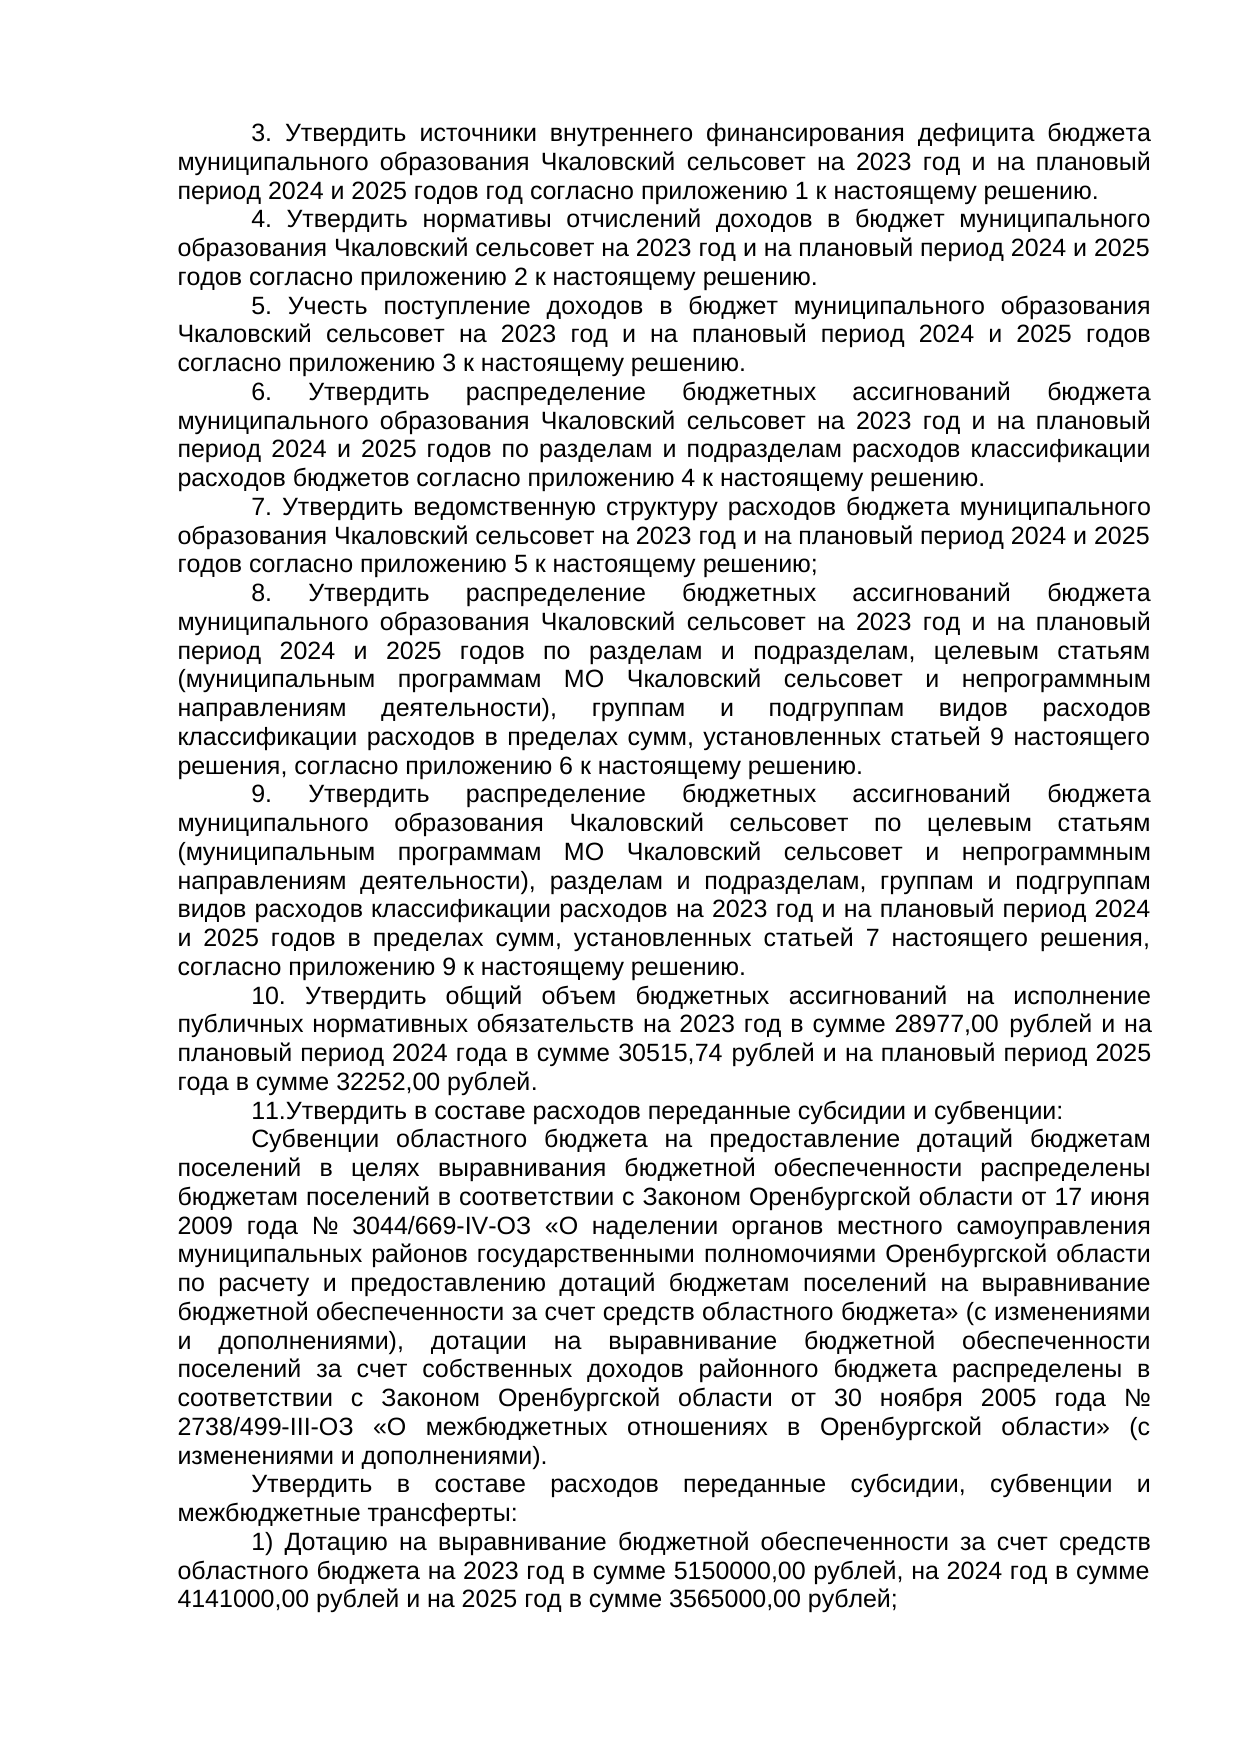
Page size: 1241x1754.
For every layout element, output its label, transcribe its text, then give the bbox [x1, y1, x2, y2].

text 6. Утвердить распределение бюджетных ассигнований бюджета муниципального образования Чкаловский сельсовет на 2023 год и на плановый период 2024 и 2025 годов по разделам и подразделам расходов классификации расходов бюджетов согласно приложению 4 к настоящему решению. [177, 377, 1152, 492]
text 5. Учесть поступление доходов в бюджет муниципального образования Чкаловский сельсовет на 2023 год и на плановый период 2024 и 2025 годов согласно приложению 3 к настоящему решению. [177, 291, 1152, 377]
text Утвердить в составе расходов переданные субсидии, субвенции и межбюджетные трансферты: [177, 1469, 1152, 1527]
text 10. Утвердить общий объем бюджетных ассигнований на исполнение публичных нормативных обязательств на 2023 год в сумме 28977,00 рублей и на плановый период 2024 года в сумме 30515,74 рублей и на плановый период 2025 года в сумме 32252,00 рублей. [177, 981, 1152, 1096]
text 9. Утвердить распределение бюджетных ассигнований бюджета муниципального образования Чкаловский сельсовет по целевым статьям (муниципальным программам МО Чкаловский сельсовет и непрограммным направлениям деятельности), разделам и подразделам, группам и подгруппам видов расходов классификации расходов на 2023 год и на плановый период 2024 и 2025 годов в пределах сумм, установленных статьей 7 настоящего решения, согласно приложению 9 к настоящему решению. [177, 779, 1152, 981]
text 8. Утвердить распределение бюджетных ассигнований бюджета муниципального образования Чкаловский сельсовет на 2023 год и на плановый период 2024 и 2025 годов по разделам и подразделам, целевым статьям (муниципальным программам МО Чкаловский сельсовет и непрограммным направлениям деятельности), группам и подгруппам видов расходов классификации расходов в пределах сумм, установленных статьей 9 настоящего решения, согласно приложению 6 к настоящему решению. [177, 578, 1152, 779]
text Субвенции областного бюджета на предоставление дотаций бюджетам поселений в целях выравнивания бюджетной обеспеченности распределены бюджетам поселений в соответствии с Законом Оренбургской области от 17 июня 2009 года № 3044/669-IV-ОЗ «О наделении органов местного самоуправления муниципальных районов государственными полномочиями Оренбургской области по расчету и предоставлению дотаций бюджетам поселений на выравнивание бюджетной обеспеченности за счет средств областного бюджета» (с изменениями и дополнениями), дотации на выравнивание бюджетной обеспеченности поселений за счет собственных доходов районного бюджета распределены в соответствии с Законом Оренбургской области от 30 ноября 2005 года № 2738/499-III-ОЗ «О межбюджетных отношениях в Оренбургской области» (с изменениями и дополнениями). [177, 1124, 1152, 1469]
text 7. Утвердить ведомственную структуру расходов бюджета муниципального образования Чкаловский сельсовет на 2023 год и на плановый период 2024 и 2025 годов согласно приложению 5 к настоящему решению; [177, 492, 1152, 578]
text 11.Утвердить в составе расходов переданные субсидии и субвенции: [177, 1096, 1152, 1124]
text 1) Дотацию на выравнивание бюджетной обеспеченности за счет средств областного бюджета на 2023 год в сумме 5150000,00 рублей, на 2024 год в сумме 4141000,00 рублей и на 2025 год в сумме 3565000,00 рублей; [177, 1527, 1152, 1613]
text 4. Утвердить нормативы отчислений доходов в бюджет муниципального образования Чкаловский сельсовет на 2023 год и на плановый период 2024 и 2025 годов согласно приложению 2 к настоящему решению. [177, 204, 1152, 291]
text 3. Утвердить источники внутреннего финансирования дефицита бюджета муниципального образования Чкаловский сельсовет на 2023 год и на плановый период 2024 и 2025 годов год согласно приложению 1 к настоящему решению. [177, 118, 1152, 204]
